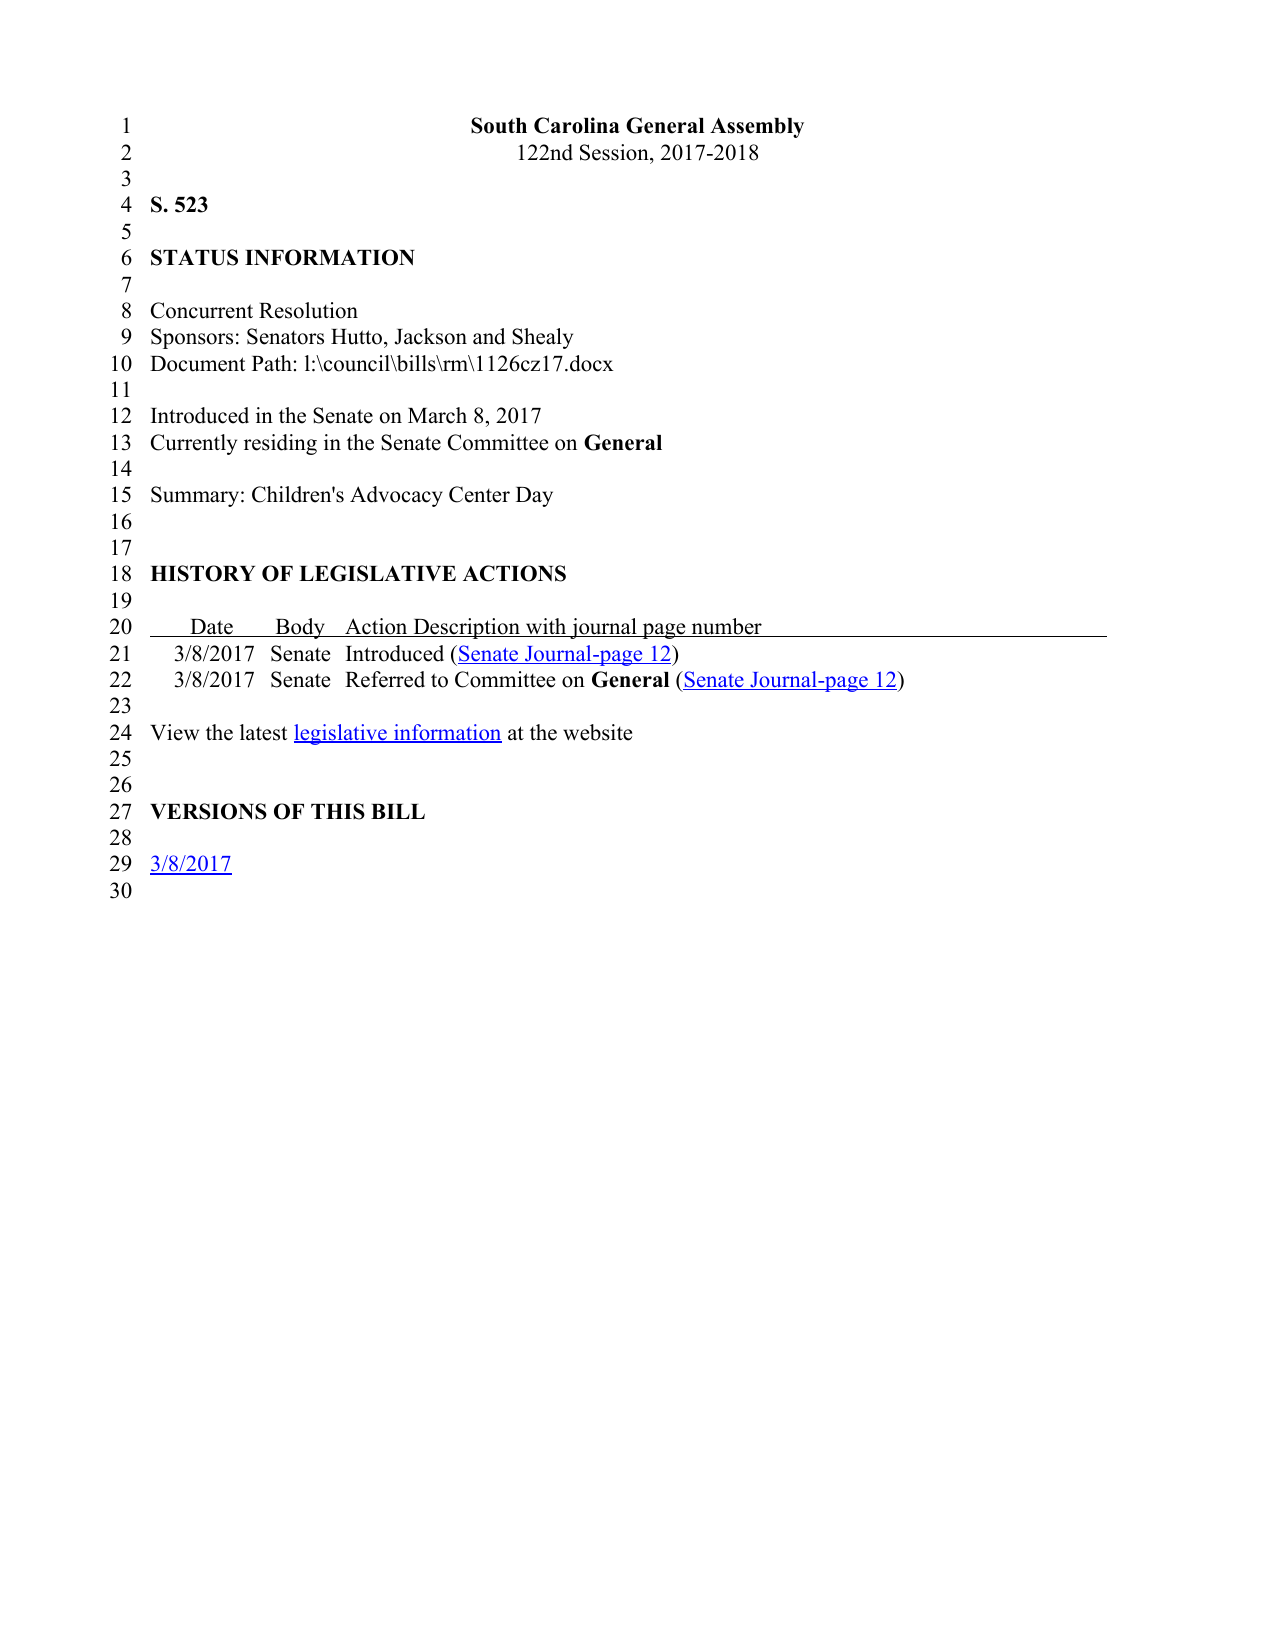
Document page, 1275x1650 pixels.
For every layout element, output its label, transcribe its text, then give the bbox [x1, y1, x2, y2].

text Date Body Action Description with journal page number [150, 613, 1125, 639]
text 3/8/2017 Senate Referred to Committee on General (Senate Journal-page 12) [150, 666, 1125, 692]
text HISTORY OF LEGISLATIVE ACTIONS [150, 561, 1125, 587]
text Concurrent Resolution [150, 297, 1125, 323]
text Summary: Children's Advocacy Center Day [150, 481, 1125, 508]
text View the latest legislative information at the website [150, 719, 1125, 745]
text VERSIONS OF THIS BILL [150, 798, 1125, 824]
text 122nd Session, 2017-2018 [150, 139, 1125, 165]
text Sponsors: Senators Hutto, Jackson and Shealy [150, 323, 1125, 350]
text 3/8/2017 [150, 850, 1125, 877]
text STATUS INFORMATION [150, 244, 1125, 271]
text Document Path: l:\council\bills\rm\1126cz17.docx [150, 350, 1125, 376]
text 3/8/2017 Senate Introduced (Senate Journal-page 12) [150, 639, 1125, 666]
text Currently residing in the Senate Committee on General [150, 429, 1125, 455]
text S. 523 [150, 192, 1125, 218]
text South Carolina General Assembly [150, 112, 1125, 139]
text Introduced in the Senate on March 8, 2017 [150, 402, 1125, 429]
